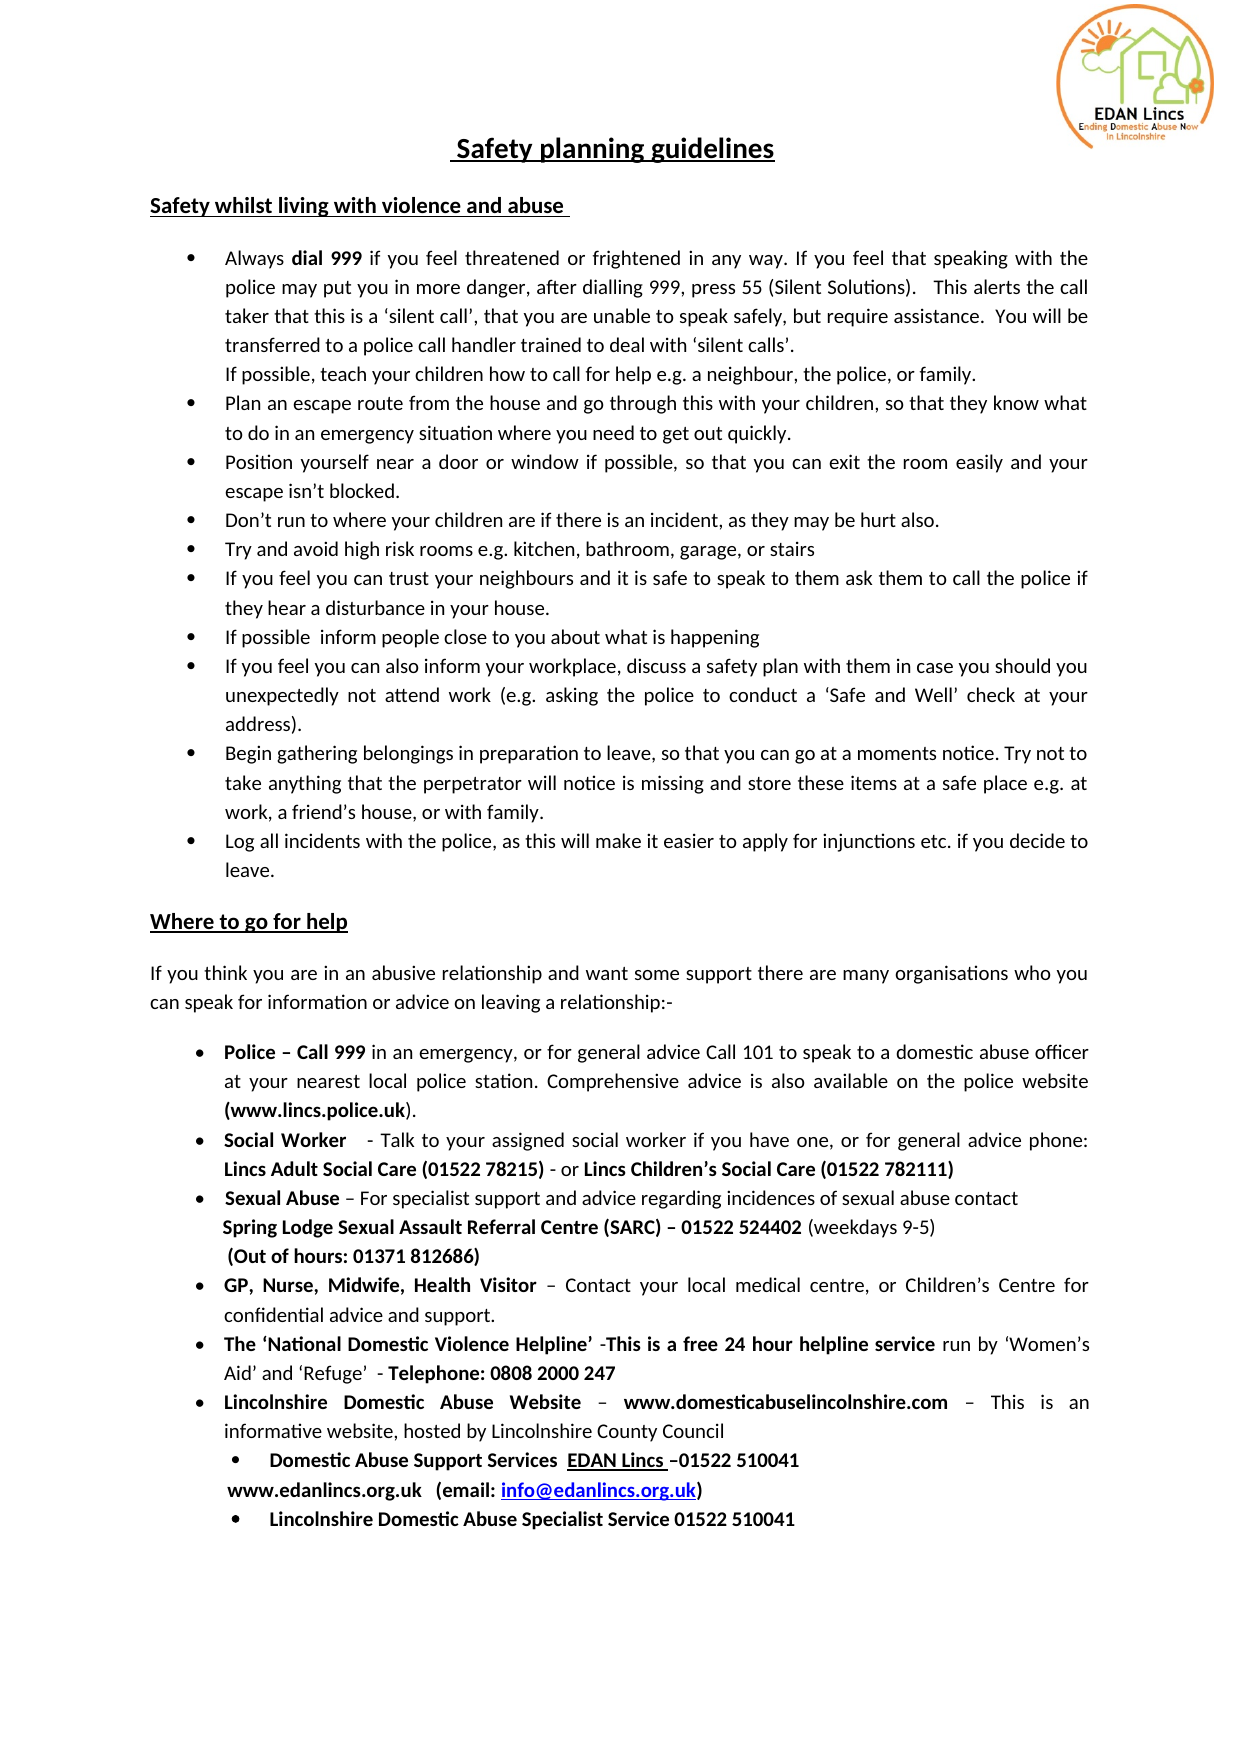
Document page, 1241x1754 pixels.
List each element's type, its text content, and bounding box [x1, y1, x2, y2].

text www.edanlincs.org.uk (email: info@edanlincs.org.uk) [194, 1477, 1090, 1502]
list Begin gathering belongings in preparation to leave, so that you can go at a moments notice. Try not to take anything that the perpetrator will notice is missing and store these items at a safe place e.g. at work, a friend’s house, or with family. [187, 741, 1090, 824]
text • Police – Call 999 in an emergency, or for general advice Call 101 to speak to a domestic abuse officer at your nearest local police station. Comprehensive advice is also available on the police website (www.lincs.police.uk). [194, 1039, 1090, 1123]
text Where to go for help [150, 907, 1090, 935]
list Always dial 999 if you feel threatened or frightened in any way. If you feel that speaking with the police may put you in more danger, after dialling 999, press 55 (Silent Solutions). This alerts the call taker that this is a ‘silent call’, that you are unable to speak safely, but require assistance. You will be transferred to a police call handler trained to deal with ‘silent calls’. [187, 245, 1090, 358]
list Log all incidents with the police, as this will make it easier to apply for injunctions etc. if you decide to leave. [187, 828, 1090, 883]
list Domestic Abuse Support Services EDAN Lincs –01522 510041 [232, 1448, 1090, 1473]
list If you feel you can trust your neighbours and it is safe to speak to them ask them to call the police if they hear a disturbance in your house. [187, 566, 1090, 620]
text Safety planning guidelines [375, 130, 1090, 166]
list If possible inform people close to you about what is happening [187, 624, 1090, 649]
list Try and avoid high risk rooms e.g. kitchen, bathroom, garage, or stairs [187, 536, 1090, 562]
text • The ‘National Domestic Violence Helpline’ -This is a free 24 hour helpline service run by ‘Women’s Aid’ and ‘Refuge’ - Telephone: 0808 2000 247 [194, 1331, 1090, 1386]
text • Lincolnshire Domestic Abuse Website – www.domesticabuselincolnshire.com – This is an informative website, hosted by Lincolnshire County Council [194, 1389, 1090, 1444]
list Lincolnshire Domestic Abuse Specialist Service 01522 510041 [232, 1506, 1090, 1531]
text If you think you are in an abusive relationship and want some support there are many organisations who you can speak for information or advice on leaving a relationship:- [150, 960, 1090, 1015]
list Position yourself near a door or window if possible, so that you can exit the room easily and your escape isn’t blocked. [187, 449, 1090, 503]
list GP, Nurse, Midwife, Health Visitor – Contact your local medical centre, or Children’s Centre for confidential advice and support. [194, 1273, 1090, 1327]
text • Social Worker - Talk to your assigned social worker if you have one, or for general advice phone: Lincs Adult Social Care (01522 78215) - or Lincs Children’s Social Care (01522 782111) [194, 1127, 1090, 1181]
list If possible, teach your children how to call for help e.g. a neighbour, the police, or family. [225, 361, 1090, 387]
text Spring Lodge Sexual Assault Referral Centre (SARC) – 01522 524402 (weekdays 9-5) [194, 1214, 1090, 1240]
text • Sexual Abuse – For specialist support and advice regarding incidences of sexual abuse contact [194, 1185, 1090, 1211]
list Don’t run to where your children are if there is an incident, as they may be hurt also. [187, 507, 1090, 533]
picture [1056, 4, 1214, 150]
text Safety whilst living with violence and abuse [150, 192, 1090, 220]
list If you feel you can also inform your workplace, discuss a safety plan with them in case you should you unexpectedly not attend work (e.g. asking the police to conduct a ‘Safe and Well’ check at your address). [187, 653, 1090, 737]
list Plan an escape route from the house and go through this with your children, so that they know what to do in an emergency situation where you need to get out quickly. [187, 391, 1090, 445]
text (Out of hours: 01371 812686) [194, 1243, 1090, 1269]
